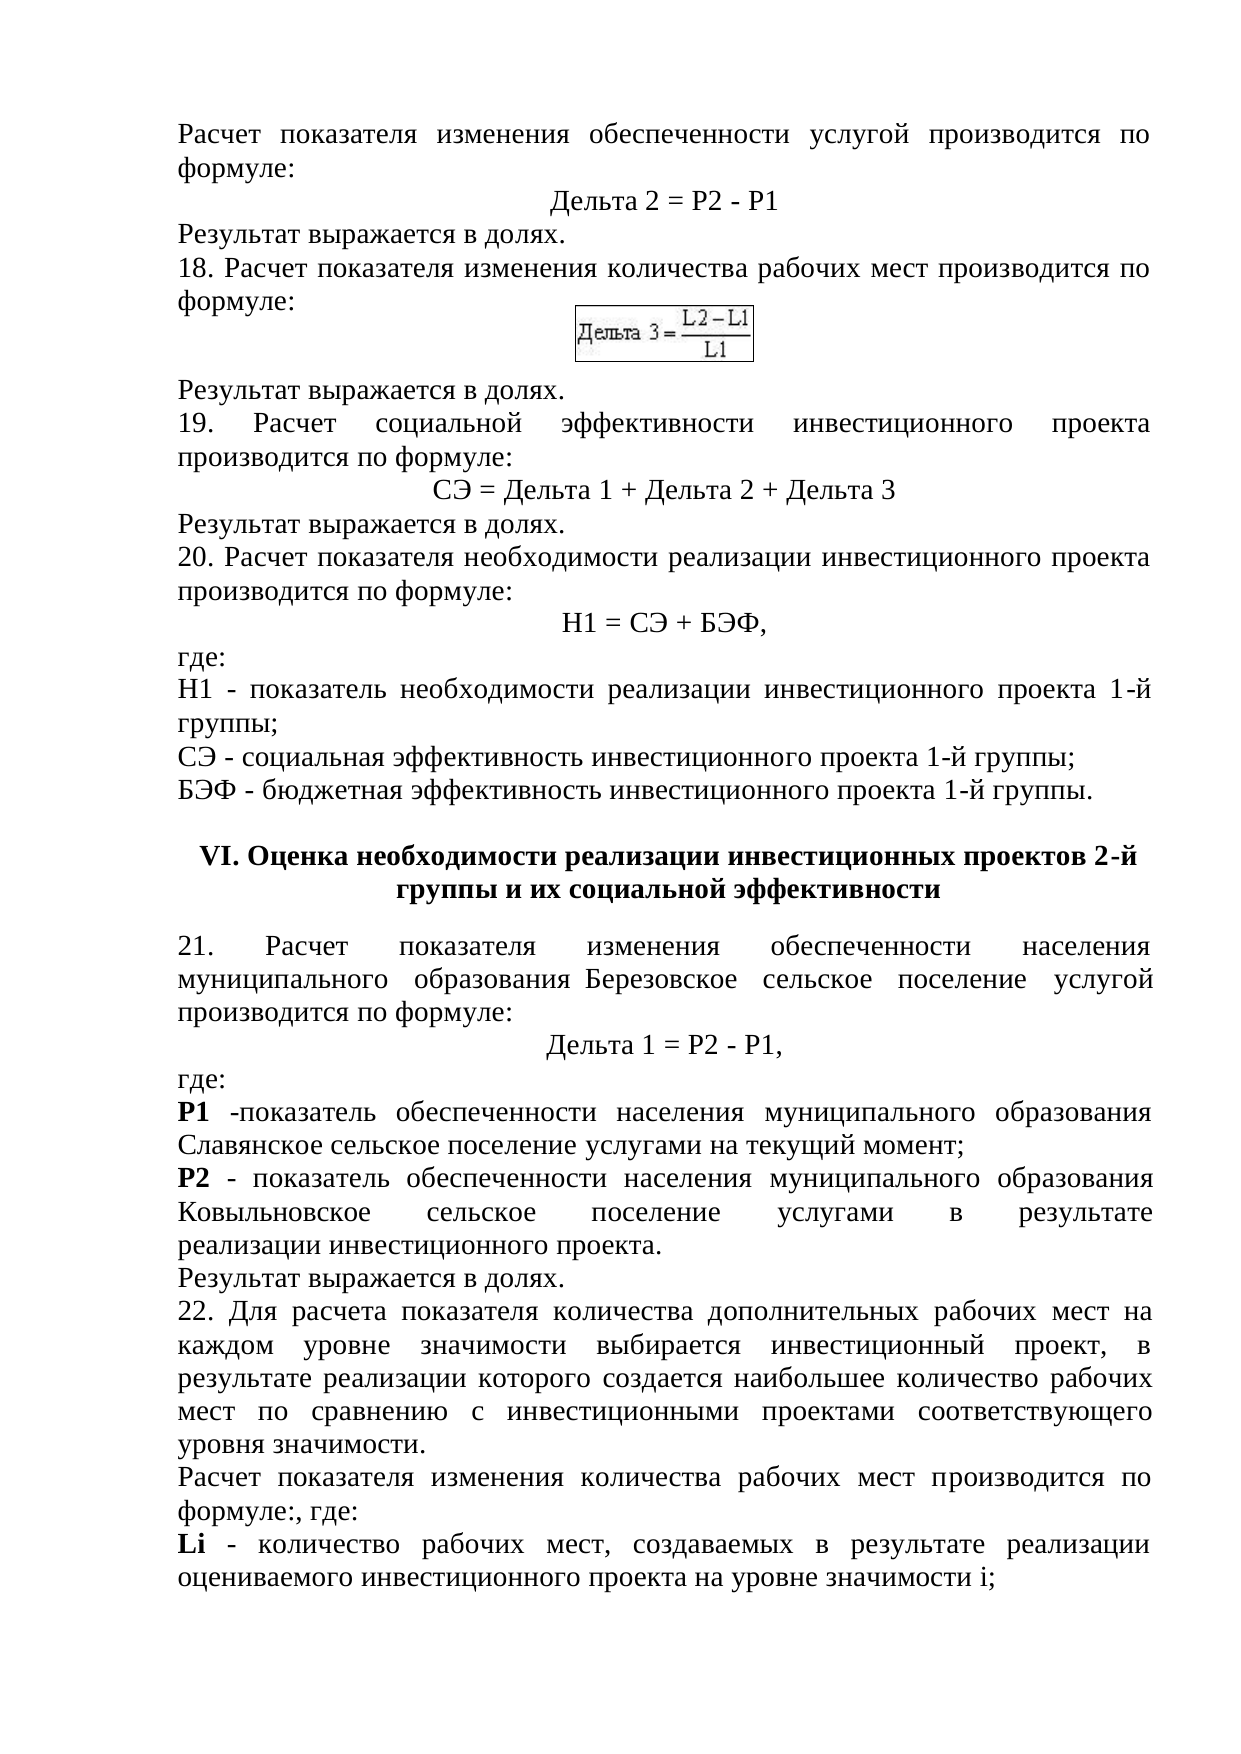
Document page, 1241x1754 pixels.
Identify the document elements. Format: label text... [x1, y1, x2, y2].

text 19. Расчет социальной эффективности инвестиционного проекта производится по формуле: [177, 406, 1157, 472]
text Результат выражается в долях. [177, 1261, 1154, 1294]
text Н1 = СЭ + БЭФ, где: [177, 606, 774, 672]
text Результат выражается в долях. [177, 373, 1154, 406]
text Дельта 1 = Р2 - Р1, где: [177, 1028, 790, 1094]
text Дельта 2 = Р2 - Р1 Результат выражается в долях. [177, 183, 786, 250]
text СЭ - социальная эффективность инвестиционного проекта 1-й группы; БЭФ - бюджетная эффективность инвестиционного проекта 1-й группы. [177, 739, 1100, 806]
text 20. Расчет показателя необходимости реализации инвестиционного проекта производится по формуле: [177, 540, 1157, 606]
text 18. Расчет показателя изменения количества рабочих мест производится по формуле: [177, 250, 1157, 317]
text Н1 - показатель необходимости реализации инвестиционного проекта 1-й группы; [177, 672, 1159, 739]
text Р1 -показатель обеспеченности населения муниципального образования Славянское сельское поселение услугами на текущий момент; [177, 1095, 1158, 1161]
text VI. Оценка необходимости реализации инвестиционных проектов 2-й группы и их социальной эффективности [196, 839, 1141, 905]
text Расчет показателя изменения обеспеченности услугой производится по формуле: [177, 117, 1157, 183]
text Р2 - показатель обеспеченности населения муниципального образования Ковыльновское сельское поселение услугами в результате реализации инвестиционного проекта. [177, 1161, 1153, 1261]
text СЭ = Дельта 1 + Дельта 2 + Дельта 3 Результат выражается в долях. [177, 472, 903, 539]
picture [576, 317, 753, 361]
text 21. Расчет показателя изменения обеспеченности населения муниципального образования Березовское сельское поселение услугой производится по формуле: [177, 928, 1154, 1028]
text Расчет показателя изменения количества рабочих мест производится по формуле:, где: [177, 1460, 1159, 1527]
text Li - количество рабочих мест, создаваемых в результате реализации оцениваемого инвестиционного проекта на уровне значимости i; [177, 1527, 1157, 1593]
text 22. Для расчета показателя количества дополнительных рабочих мест на каждом уровне значимости выбирается инвестиционный проект, в результате реализации которого создается наибольшее количество рабочих мест по сравнению с инвестиционными проектами соответствующего уровня значимости. [177, 1294, 1153, 1460]
